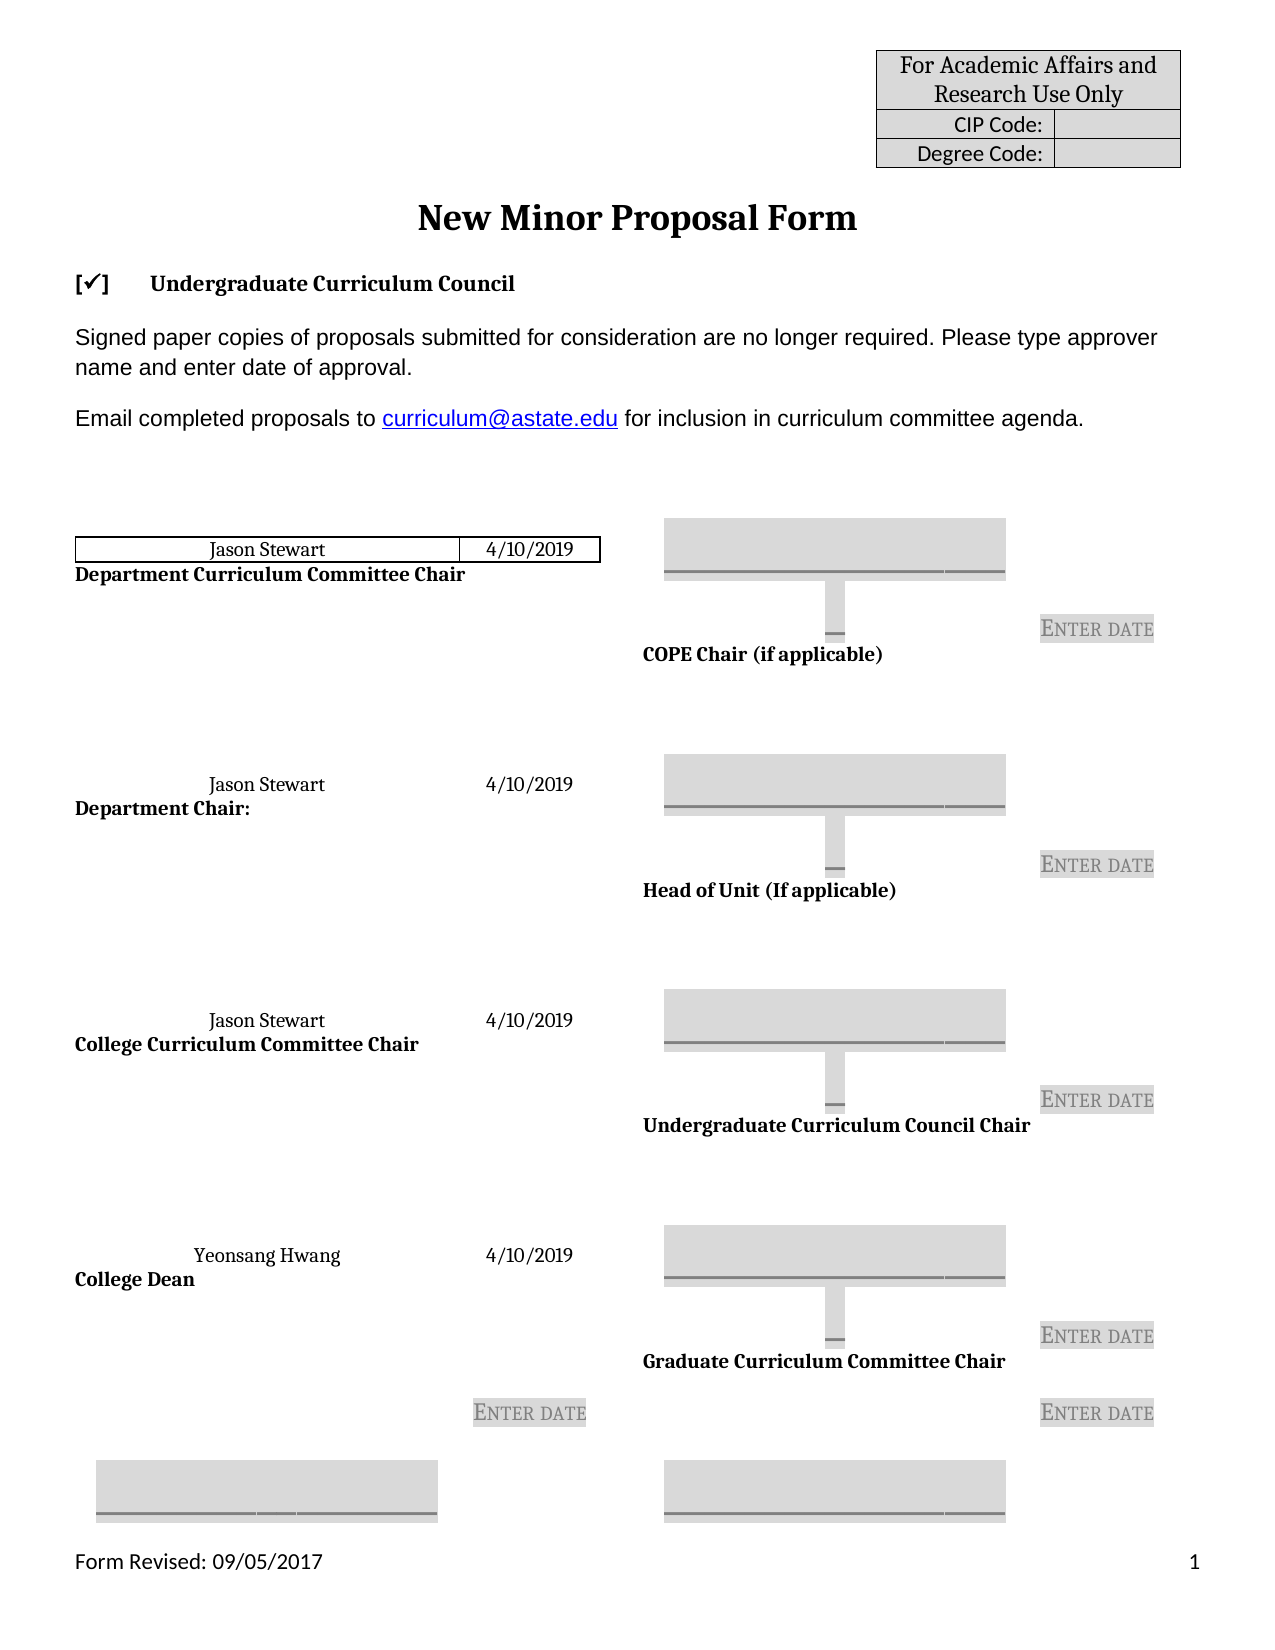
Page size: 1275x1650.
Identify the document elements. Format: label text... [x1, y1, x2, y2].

table_cell Graduate Curriculum Committee Chair [632, 1163, 1199, 1398]
text New Minor Proposal Form [75, 196, 1200, 239]
table_cell [1055, 110, 1180, 138]
table_cell College Dean [64, 1163, 632, 1398]
table_cell Undergraduate Curriculum Council Chair [632, 927, 1199, 1162]
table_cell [64, 1398, 632, 1523]
table_cell [1055, 139, 1180, 167]
table_cell College Curriculum Committee Chair [64, 927, 632, 1162]
text [] Undergraduate Curriculum Council [75, 267, 1200, 298]
table_cell Department Chair: [64, 691, 632, 927]
table_cell CIP Code: [877, 110, 1054, 138]
table_header Department Curriculum Committee Chair [64, 456, 632, 691]
text Email completed proposals to curriculum@astate.edu for inclusion in curriculum committee agenda. [75, 405, 1200, 431]
text Signed paper copies of proposals submitted for consideration are no longer required. Please type approver name and enter date of approval. [75, 324, 1200, 380]
table_header For Academic Affairs and Research Use Only [877, 51, 1180, 109]
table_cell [632, 1398, 1199, 1523]
table_cell Degree Code: [877, 139, 1054, 167]
table_cell Head of Unit (If applicable) [632, 691, 1199, 927]
table_header COPE Chair (if applicable) [632, 456, 1199, 691]
